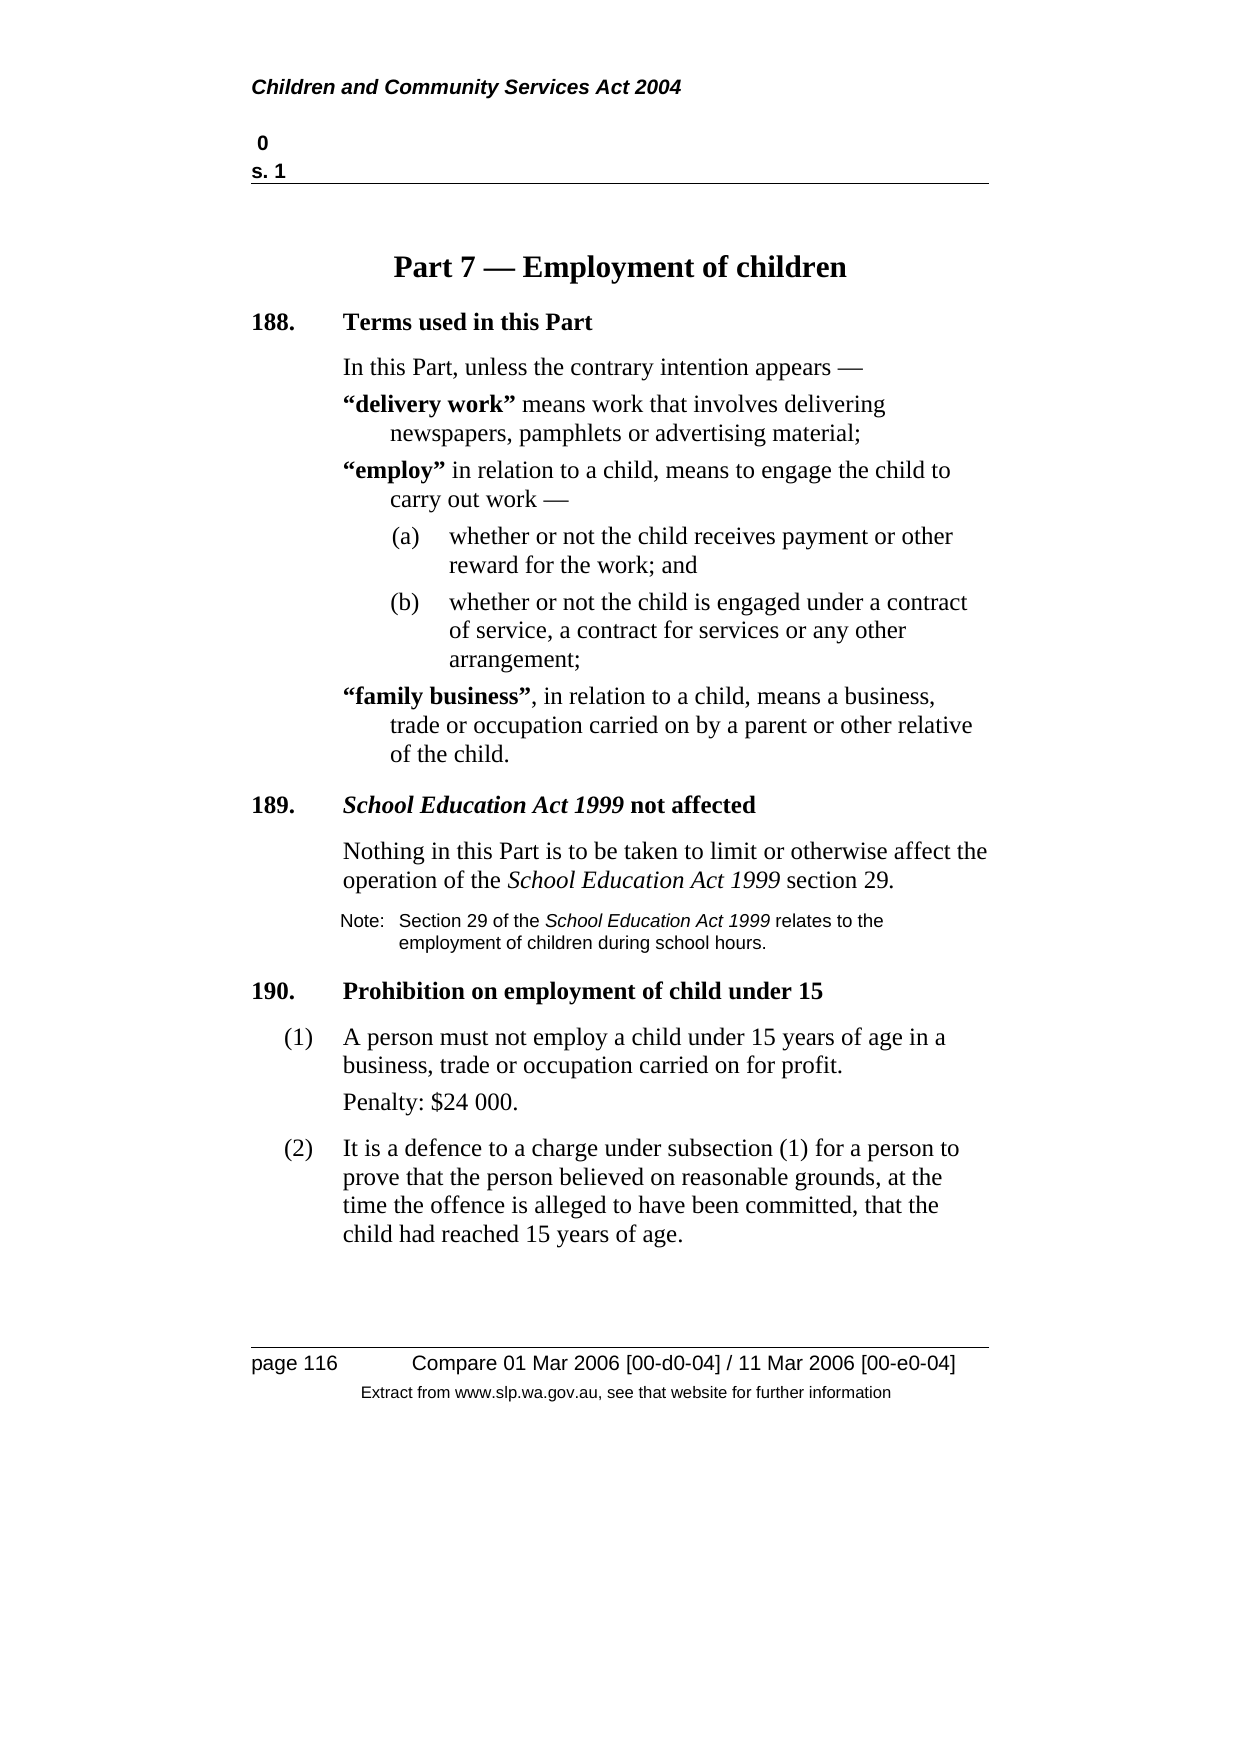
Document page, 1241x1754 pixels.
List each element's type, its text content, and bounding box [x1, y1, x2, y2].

subtitle 189. School Education Act 1999 not affected [251, 791, 989, 819]
text (a) whether or not the child receives payment or other reward for the work; and [251, 521, 989, 578]
text Penalty: $24 000. [251, 1087, 989, 1116]
subtitle 188. Terms used in this Part [251, 307, 989, 336]
text (b) whether or not the child is engaged under a contract of service, a contract for services or any other arrangement; [251, 587, 989, 673]
text Nothing in this Part is to be taken to limit or otherwise affect the operation of the School Education Act 1999 section 29. [251, 836, 989, 893]
text (1) A person must not employ a child under 15 years of age in a business, trade or occupation carried on for profit. [251, 1022, 989, 1079]
text “family business”, in relation to a child, means a business, trade or occupation carried on by a parent or other relative of the child. [251, 681, 989, 768]
text Note: Section 29 of the School Education Act 1999 relates to the employment of children during school hours. [251, 910, 989, 953]
text “delivery work” means work that involves delivering newspapers, pamphlets or advertising material; [251, 389, 989, 447]
subtitle 190. Prohibition on employment of child under 15 [251, 976, 989, 1005]
text (2) It is a defence to a charge under subsection (1) for a person to prove that the person believed on reasonable grounds, at the time the offence is alleged to have been committed, that the child had reached 15 years of age. [251, 1133, 989, 1248]
subtitle Part 7 — Employment of children [251, 248, 989, 284]
text In this Part, unless the contrary intention appears — [251, 352, 989, 381]
text “employ” in relation to a child, means to engage the child to carry out work — [251, 455, 989, 513]
